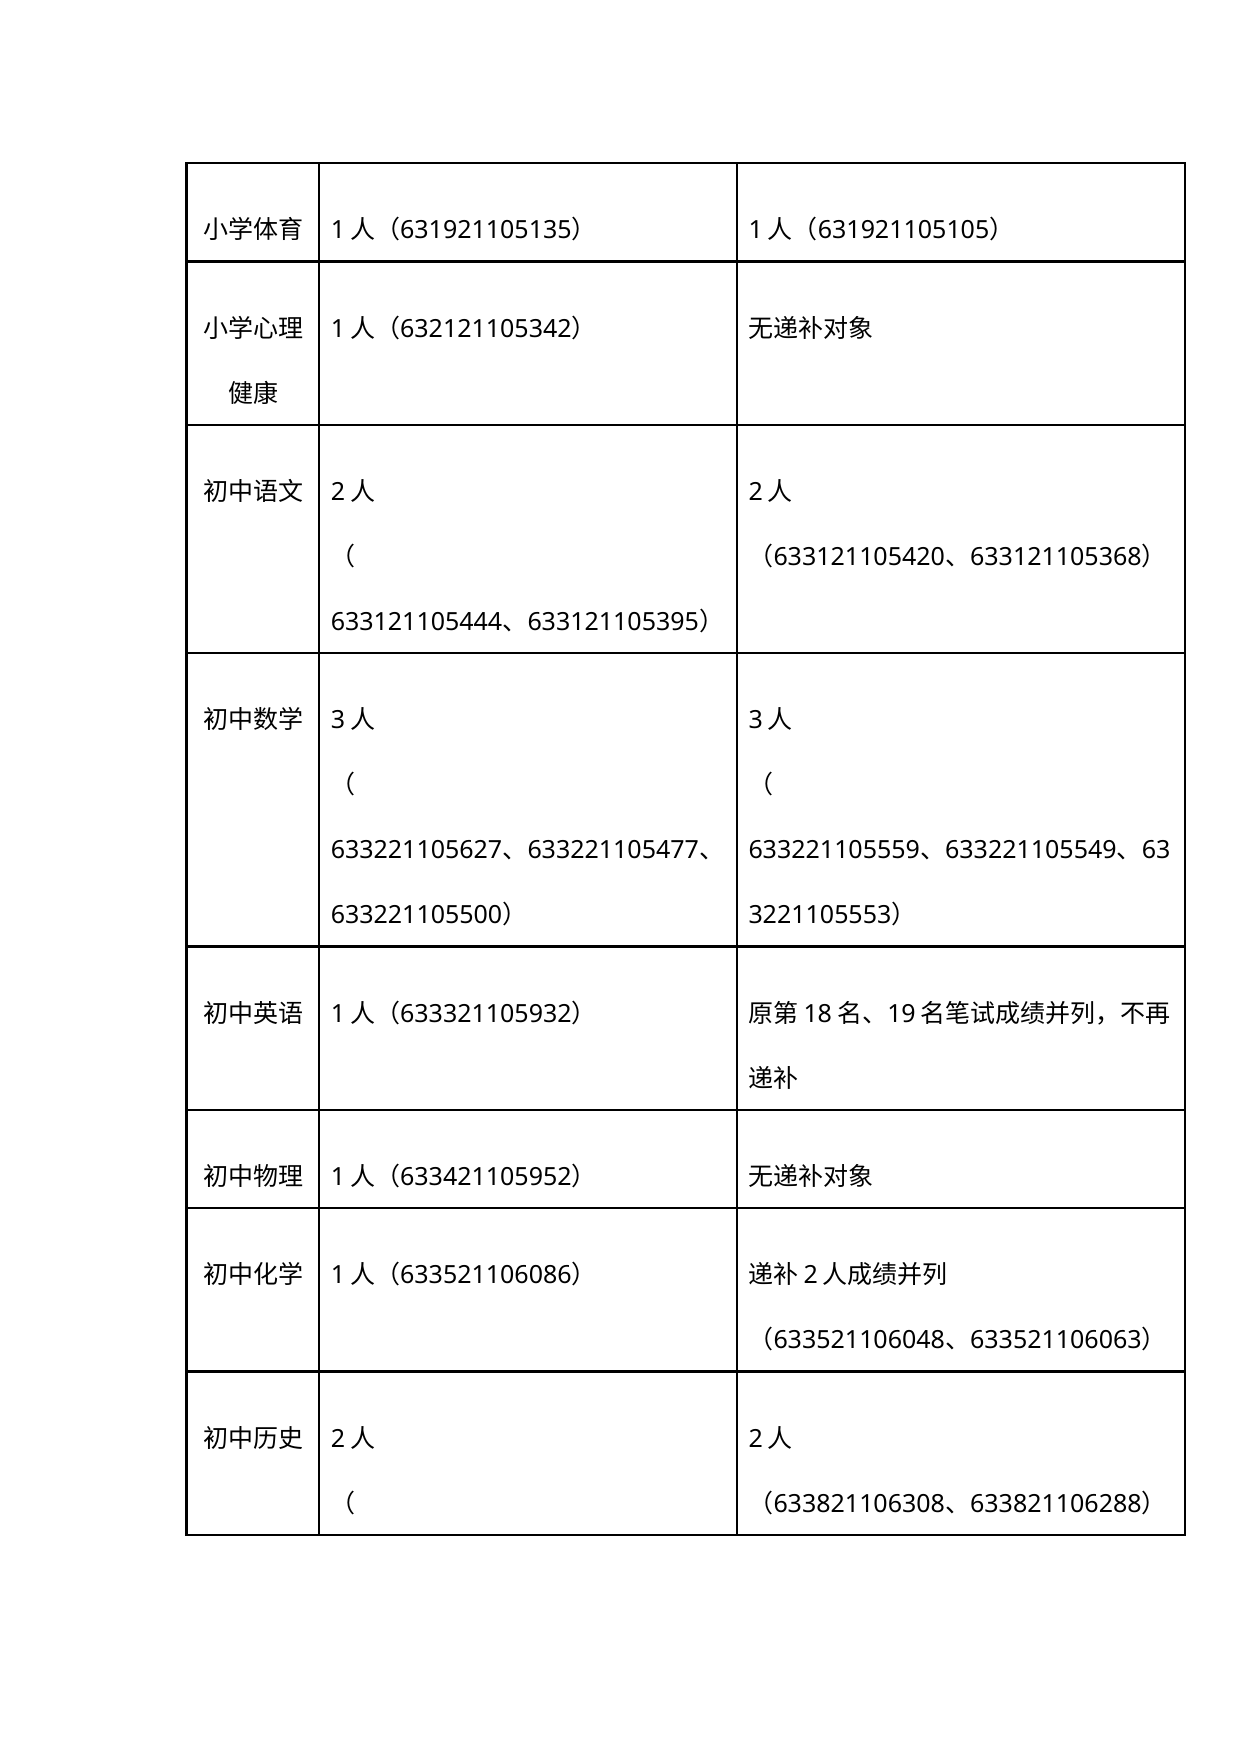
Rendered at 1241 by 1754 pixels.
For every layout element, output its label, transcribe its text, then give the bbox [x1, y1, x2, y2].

table_cell 2人（633121105420、633121105368） [738, 426, 1184, 652]
table_cell 3人（633221105559、633221105549、633221105553） [738, 654, 1184, 945]
table_cell 2人（633121105444、633121105395） [320, 426, 736, 652]
table_cell 3人（633221105627、633221105477、633221105500） [320, 654, 736, 945]
table_cell 1人（632121105342） [320, 263, 736, 424]
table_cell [320, 1373, 736, 1534]
table_cell 无递补对象 [738, 263, 1184, 424]
table_cell 1人（633321105932） [320, 948, 736, 1109]
table_cell 初中数学 [188, 654, 318, 945]
table_cell 初中语文 [188, 426, 318, 652]
table_cell 1人（633521106086） [320, 1209, 736, 1370]
table_cell 1人（631921105105） [738, 164, 1184, 260]
table_cell 1人（633421105952） [320, 1111, 736, 1207]
table_cell 小学体育 [188, 164, 318, 260]
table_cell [738, 1373, 1184, 1534]
table_cell 初中物理 [188, 1111, 318, 1207]
table_cell 递补2人成绩并列（633521106048、633521106063） [738, 1209, 1184, 1370]
table_cell 初中化学 [188, 1209, 318, 1370]
table_cell 原第18名、19名笔试成绩并列，不再递补 [738, 948, 1184, 1109]
table_cell 无递补对象 [738, 1111, 1184, 1207]
table_cell 1人（631921105135） [320, 164, 736, 260]
table_cell 初中英语 [188, 948, 318, 1109]
table_cell 小学心理健康 [188, 263, 318, 424]
table_cell 初中历史 [188, 1373, 318, 1534]
